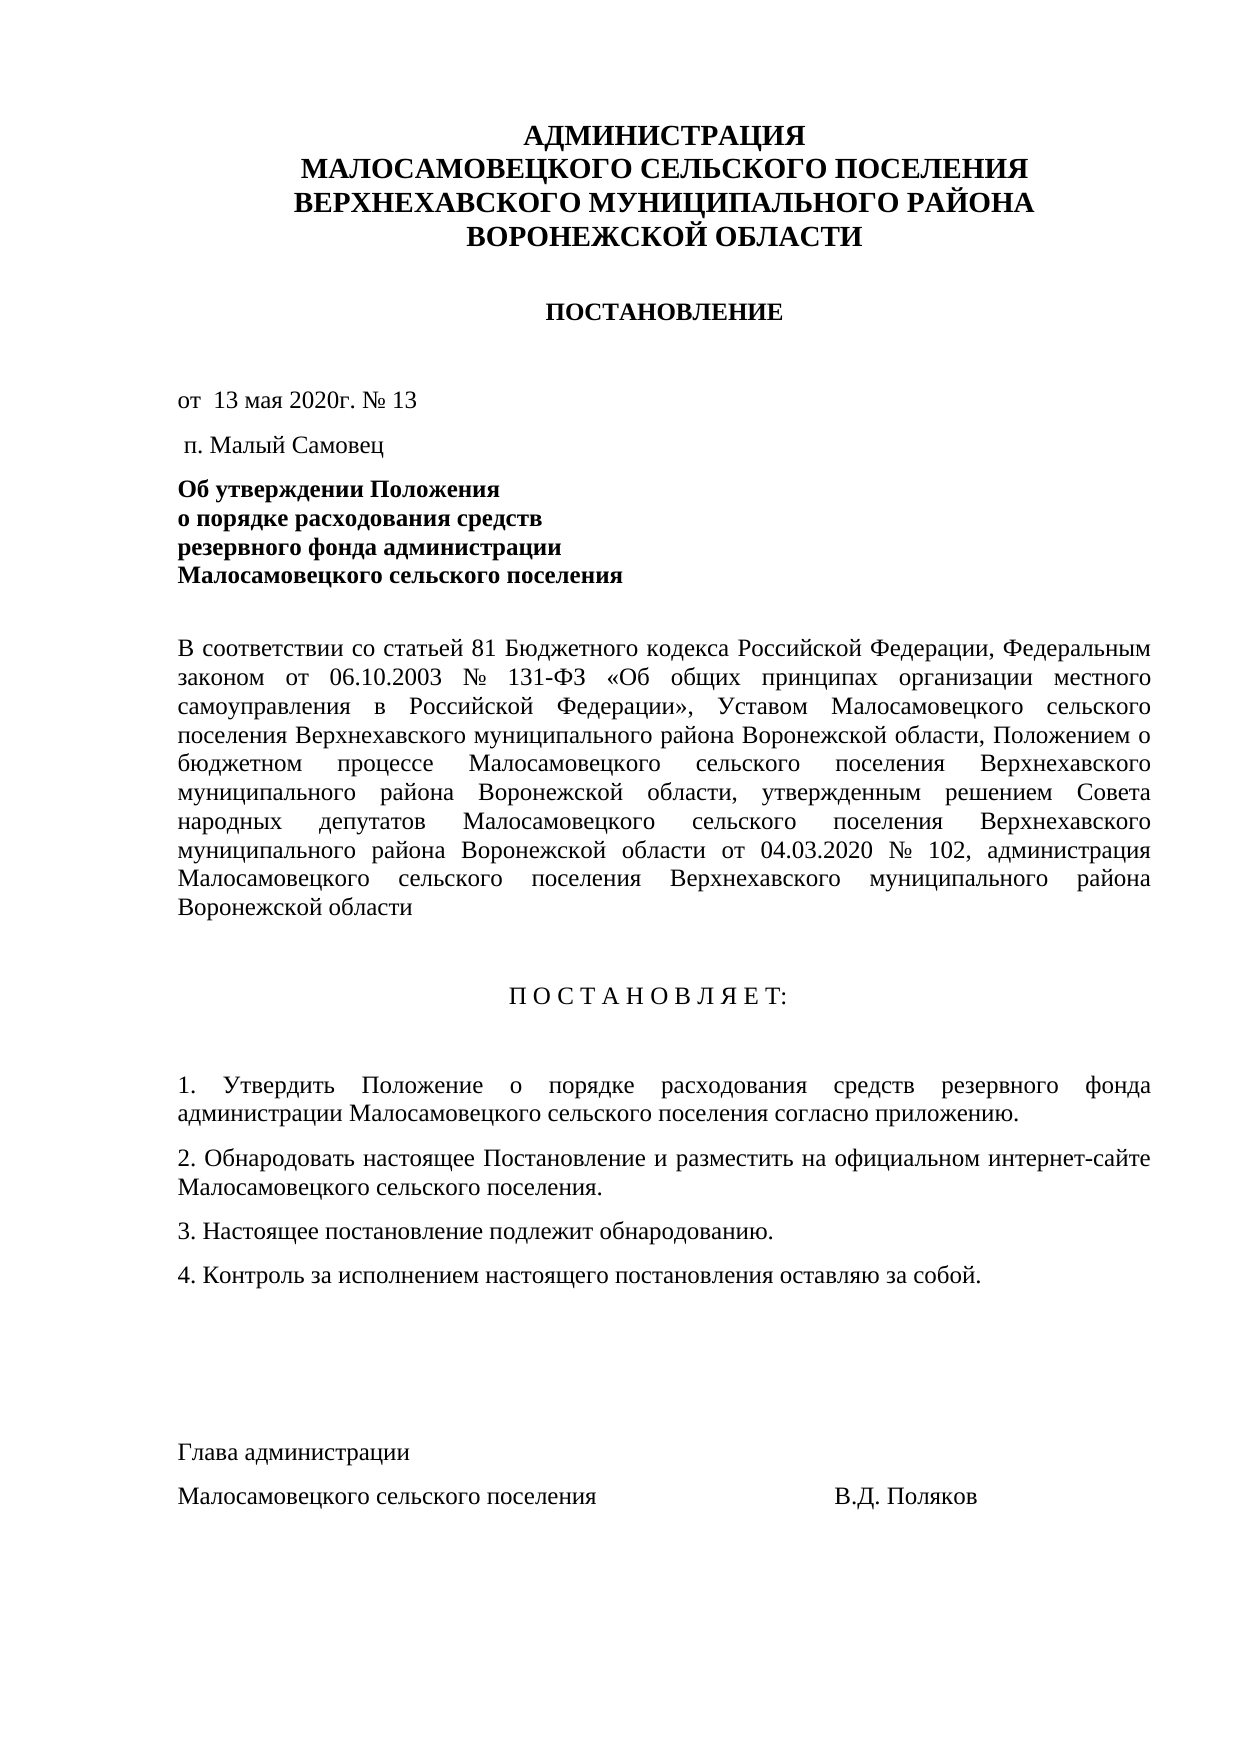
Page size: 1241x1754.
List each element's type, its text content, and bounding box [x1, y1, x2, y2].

text ПОСТАНОВЛЕНИЕ [177, 297, 1152, 325]
text 3. Настоящее постановление подлежит обнародованию. [177, 1216, 1152, 1245]
text 4. Контроль за исполнением настоящего постановления оставляю за собой. [177, 1260, 1152, 1289]
text резервного фонда администрации [177, 532, 1152, 560]
text Малосамовецкого сельского поселения В.Д. Поляков [177, 1481, 1152, 1510]
text 1. Утвердить Положение о порядке расходования средств резервного фонда администрации Малосамовецкого сельского поселения согласно приложению. [177, 1070, 1152, 1127]
text о порядке расходования средств [177, 503, 1152, 532]
text МАЛОСАМОВЕЦКОГО СЕЛЬСКОГО ПОСЕЛЕНИЯ ВЕРХНЕХАВСКОГО МУНИЦИПАЛЬНОГО РАЙОНА ВОРОНЕЖСКОЙ ОБЛАСТИ [177, 152, 1152, 252]
text Глава администрации [177, 1437, 1152, 1465]
text Об утверждении Положения [177, 474, 1152, 503]
text П О С Т А Н О В Л Я Е Т: [177, 981, 1152, 1010]
text 2. Обнародовать настоящее Постановление и разместить на официальном интернет-сайте Малосамовецкого сельского поселения. [177, 1143, 1152, 1200]
text АДМИНИСТРАЦИЯ [177, 118, 1152, 152]
text Малосамовецкого сельского поселения [177, 560, 1152, 589]
text от 13 мая 2020г. № 13 [177, 385, 1152, 414]
text В соответствии со статьей 81 Бюджетного кодекса Российской Федерации, Федеральным законом от 06.10.2003 № 131-ФЗ «Об общих принципах организации местного самоуправления в Российской Федерации», Уставом Малосамовецкого сельского поселения Верхнехавского муниципального района Воронежской области, Положением о бюджетном процессе Малосамовецкого сельского поселения Верхнехавского муниципального района Воронежской области, утвержденным решением Совета народных депутатов Малосамовецкого сельского поселения Верхнехавского муниципального района Воронежской области от 04.03.2020 № 102, администрация Малосамовецкого сельского поселения Верхнехавского муниципального района Воронежской области [177, 633, 1152, 921]
text п. Малый Самовец [177, 430, 1152, 458]
